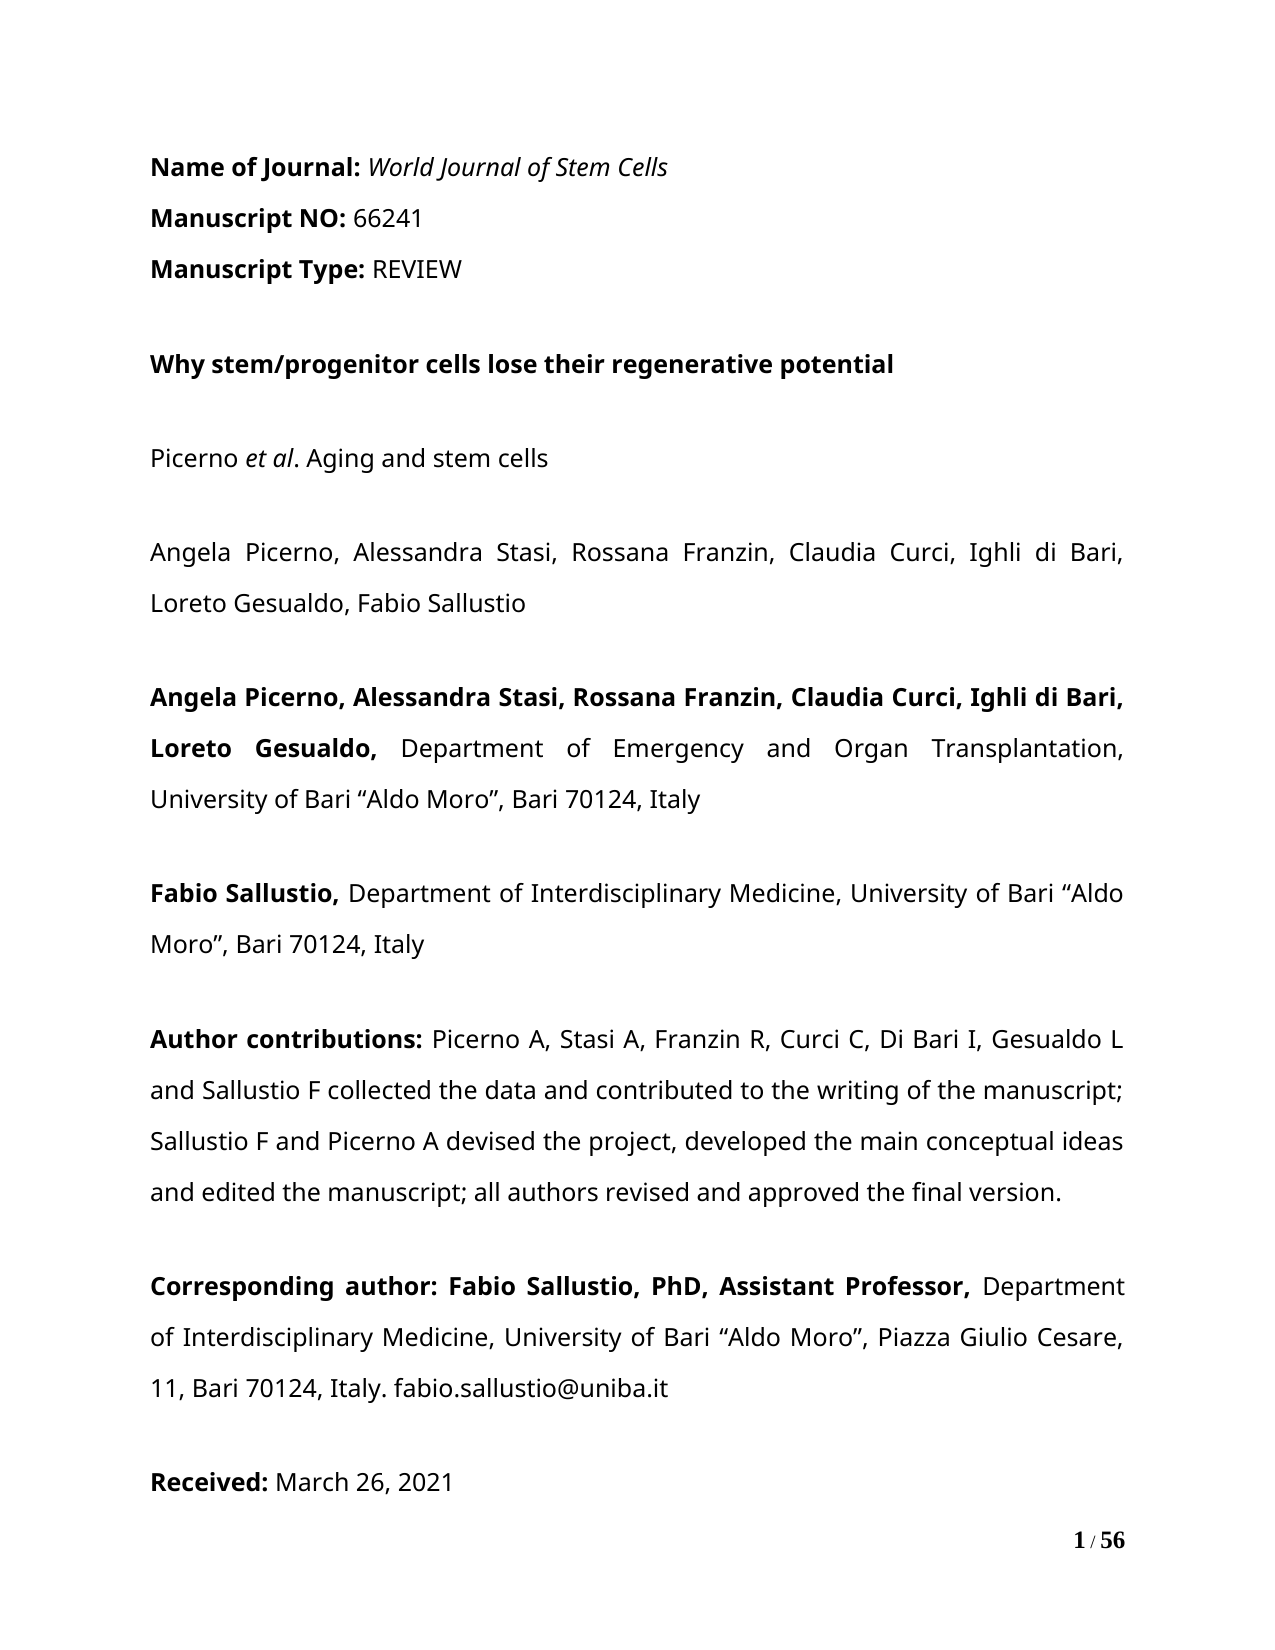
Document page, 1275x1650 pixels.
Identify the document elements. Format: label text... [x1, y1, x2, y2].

text Manuscript NO: 66241 [150, 201, 1125, 235]
text Angela Picerno, Alessandra Stasi, Rossana Franzin, Claudia Curci, Ighli di Bari, Loreto Gesualdo, Fabio Sallustio [150, 534, 1125, 620]
text Manuscript Type: REVIEW [150, 252, 1125, 286]
text Received: March 26, 2021 [150, 1465, 1125, 1499]
text Name of Journal: World Journal of Stem Cells [150, 150, 1125, 184]
text Fabio Sallustio, Department of Interdisciplinary Medicine, University of Bari “Aldo Moro”, Bari 70124, Italy [150, 876, 1125, 961]
text Angela Picerno, Alessandra Stasi, Rossana Franzin, Claudia Curci, Ighli di Bari, Loreto Gesualdo, Department of Emergency and Organ Transplantation, University of Bari “Aldo Moro”, Bari 70124, Italy [150, 680, 1125, 816]
text Author contributions: Picerno A, Stasi A, Franzin R, Curci C, Di Bari I, Gesualdo L and Sallustio F collected the data and contributed to the writing of the manuscript; Sallustio F and Picerno A devised the project, developed the main conceptual ideas and edited the manuscript; all authors revised and approved the final version. [150, 1021, 1125, 1208]
text Why stem/progenitor cells lose their regenerative potential [150, 346, 1125, 380]
text Corresponding author: Fabio Sallustio, PhD, Assistant Professor, Department of Interdisciplinary Medicine, University of Bari “Aldo Moro”, Piazza Giulio Cesare, 11, Bari 70124, Italy. fabio.sallustio@uniba.it [150, 1268, 1125, 1405]
text Picerno et al. Aging and stem cells [150, 440, 1125, 474]
